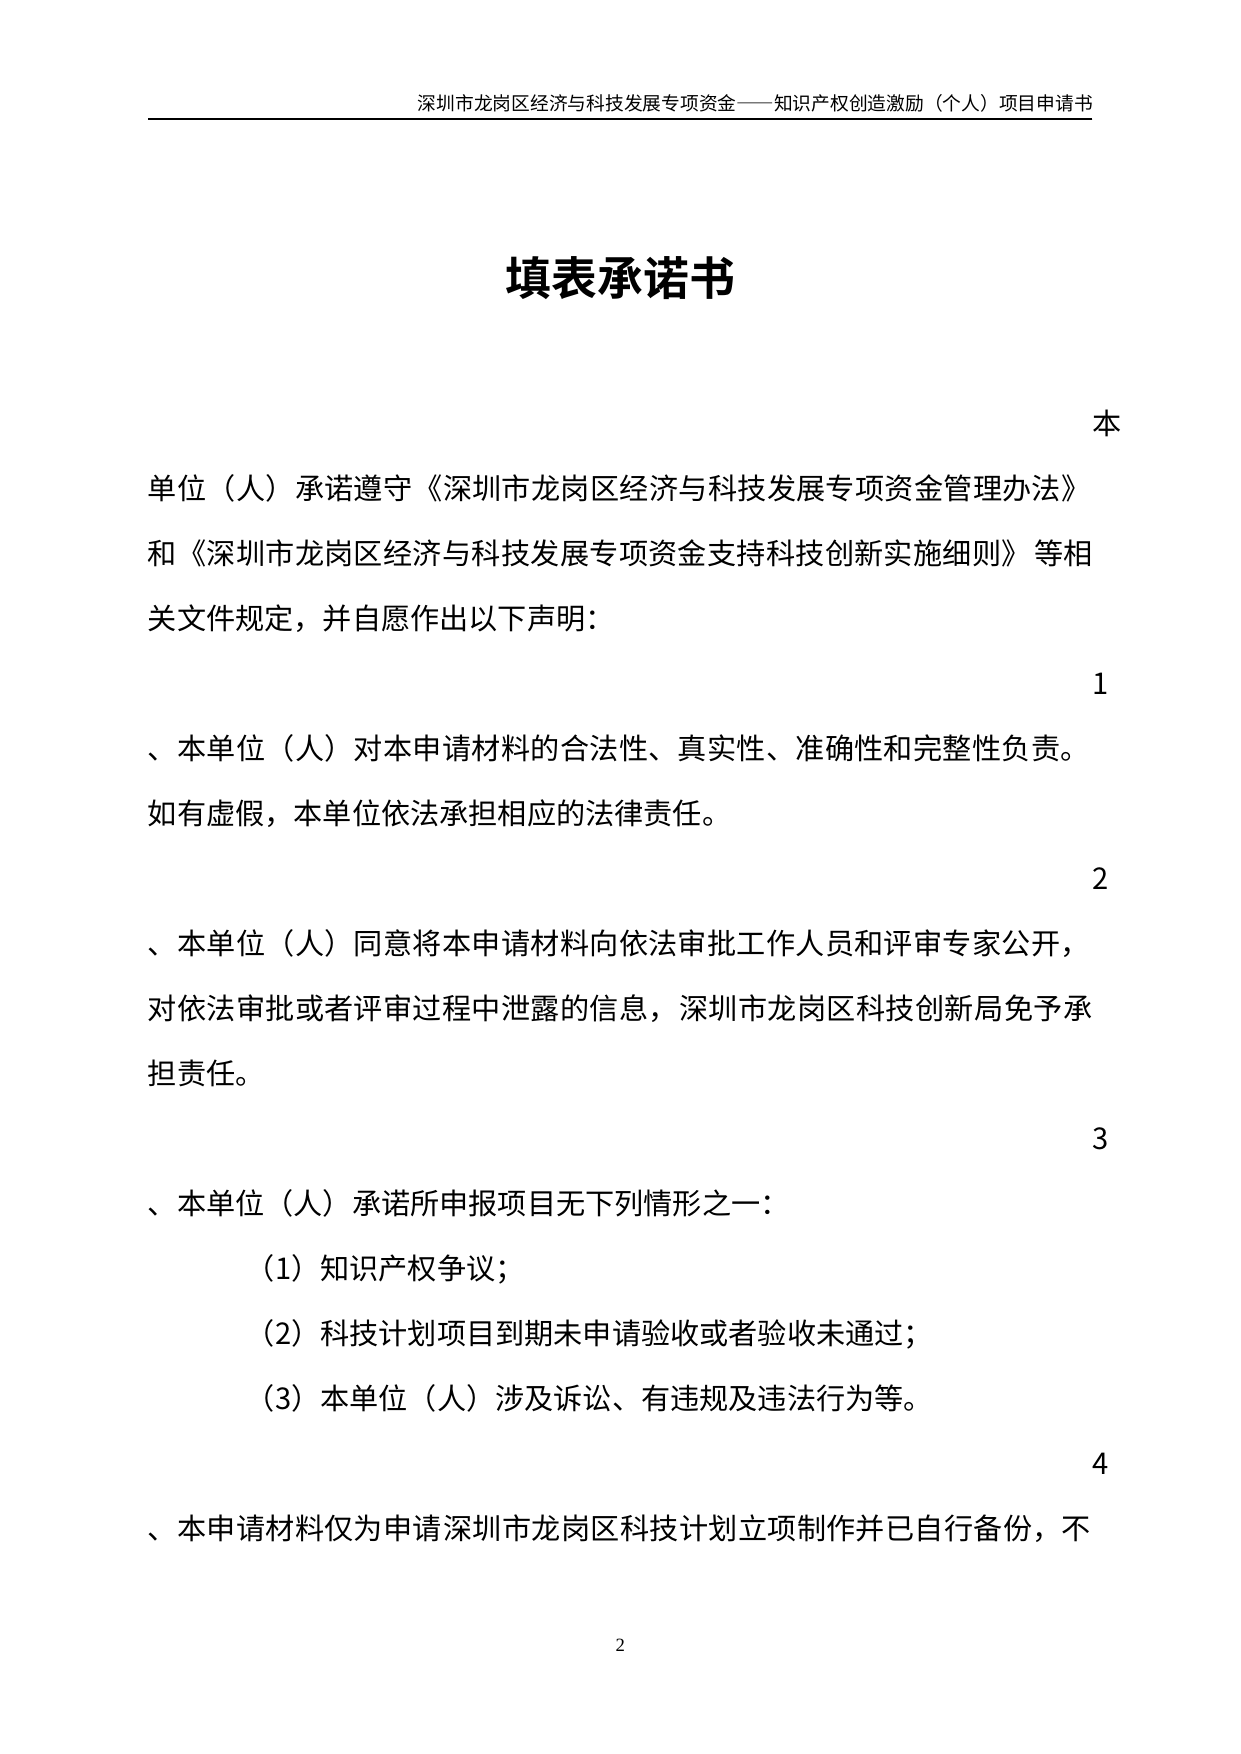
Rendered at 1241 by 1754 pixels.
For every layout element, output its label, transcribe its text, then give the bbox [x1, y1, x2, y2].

text 3、本单位（人）承诺所申报项目无下列情形之一： [148, 1104, 1092, 1234]
text 本单位（人）承诺遵守《深圳市龙岗区经济与科技发展专项资金管理办法》和《深圳市龙岗区经济与科技发展专项资金支持科技创新实施细则》等相关文件规定，并自愿作出以下声明： [148, 389, 1092, 649]
text 2、本单位（人）同意将本申请材料向依法审批工作人员和评审专家公开，对依法审批或者评审过程中泄露的信息，深圳市龙岗区科技创新局免予承担责任。 [148, 844, 1092, 1104]
text （2）科技计划项目到期未申请验收或者验收未通过； [197, 1299, 1092, 1364]
text （1）知识产权争议； [197, 1234, 1092, 1299]
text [148, 1429, 1092, 1559]
text （3）本单位（人）涉及诉讼、有违规及违法行为等。 [197, 1364, 1092, 1429]
text 1、本单位（人）对本申请材料的合法性、真实性、准确性和完整性负责。如有虚假，本单位依法承担相应的法律责任。 [148, 649, 1092, 844]
text 填表承诺书 [148, 227, 1092, 324]
